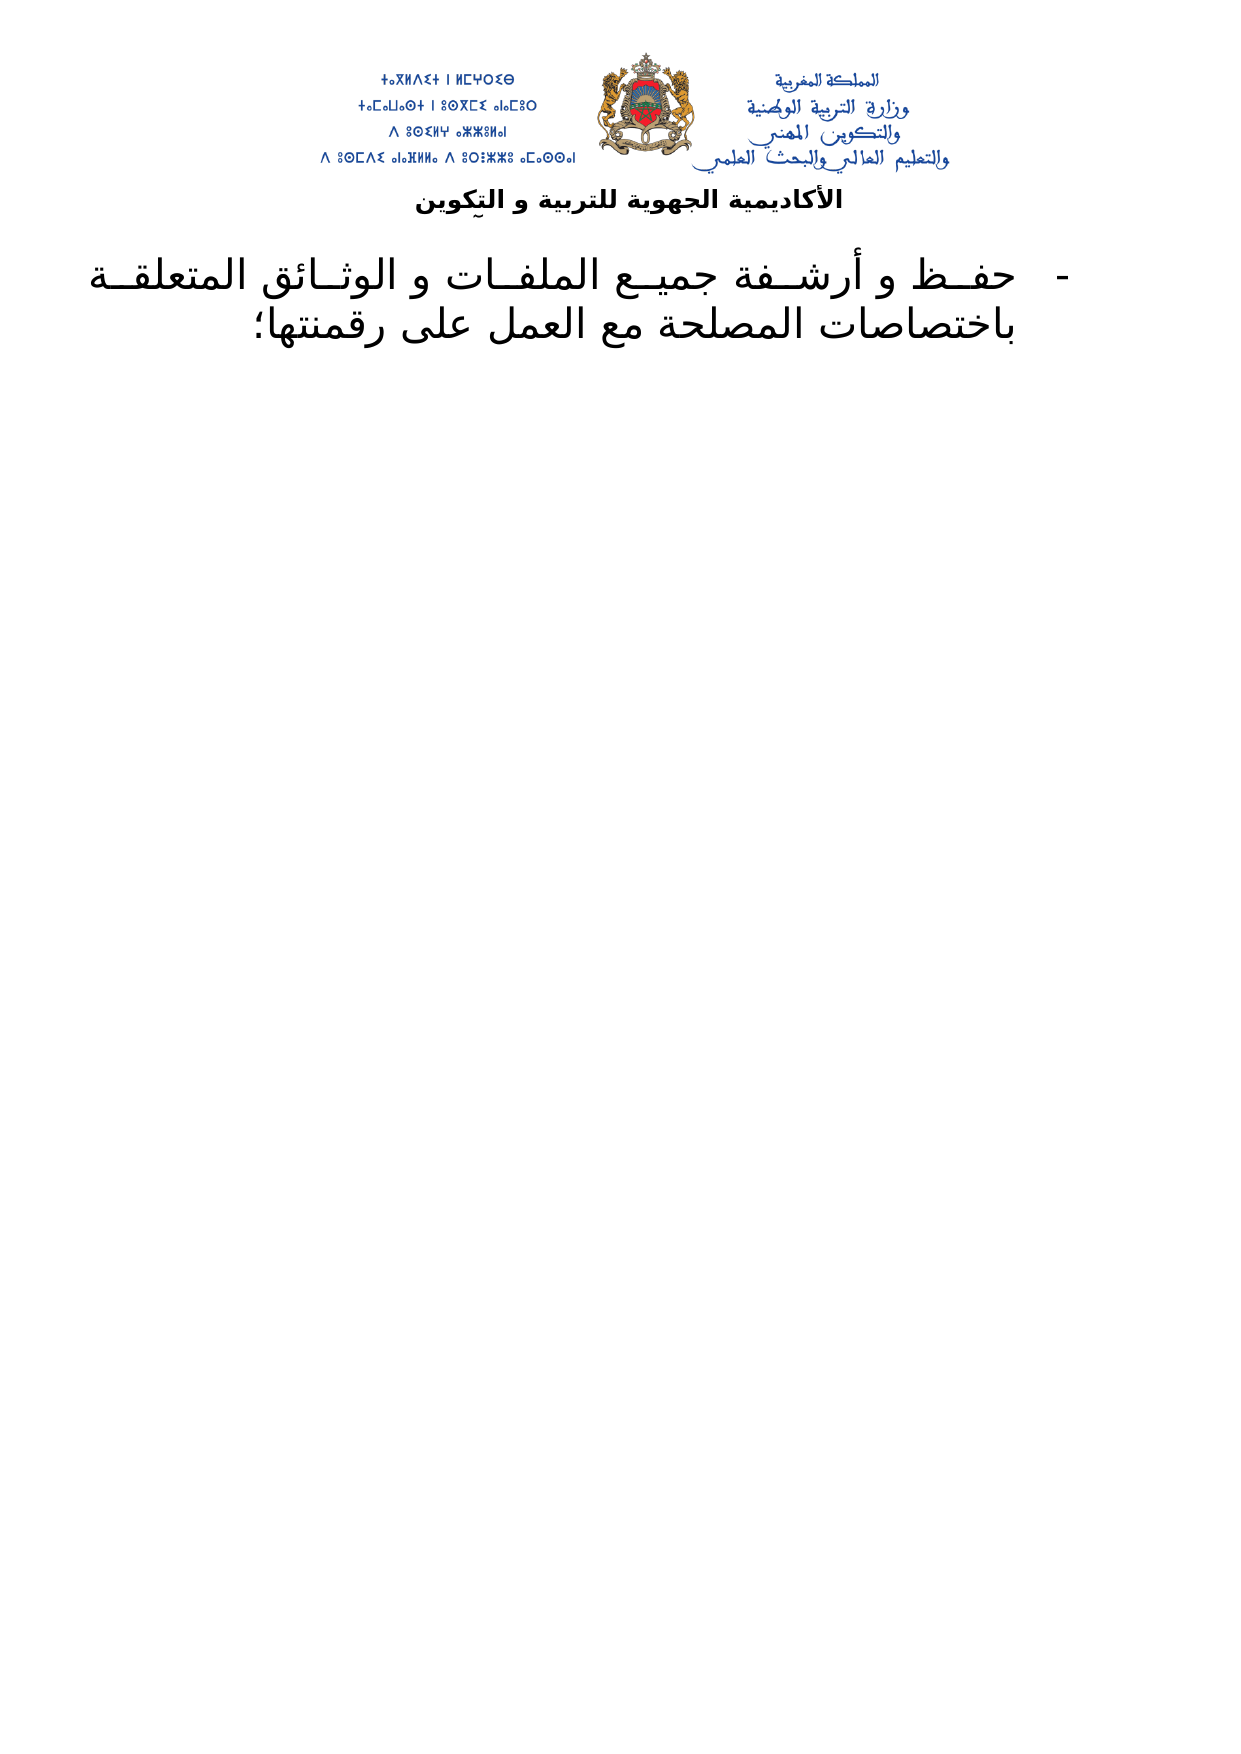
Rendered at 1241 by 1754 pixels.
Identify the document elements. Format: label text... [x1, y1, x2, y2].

picture [306, 33, 966, 189]
list حفظ و أرشفة جميع الملفات و الوثائق المتعلقة باختصاصات المصلحة مع العمل على رقمنتها؛ [88, 251, 1055, 348]
